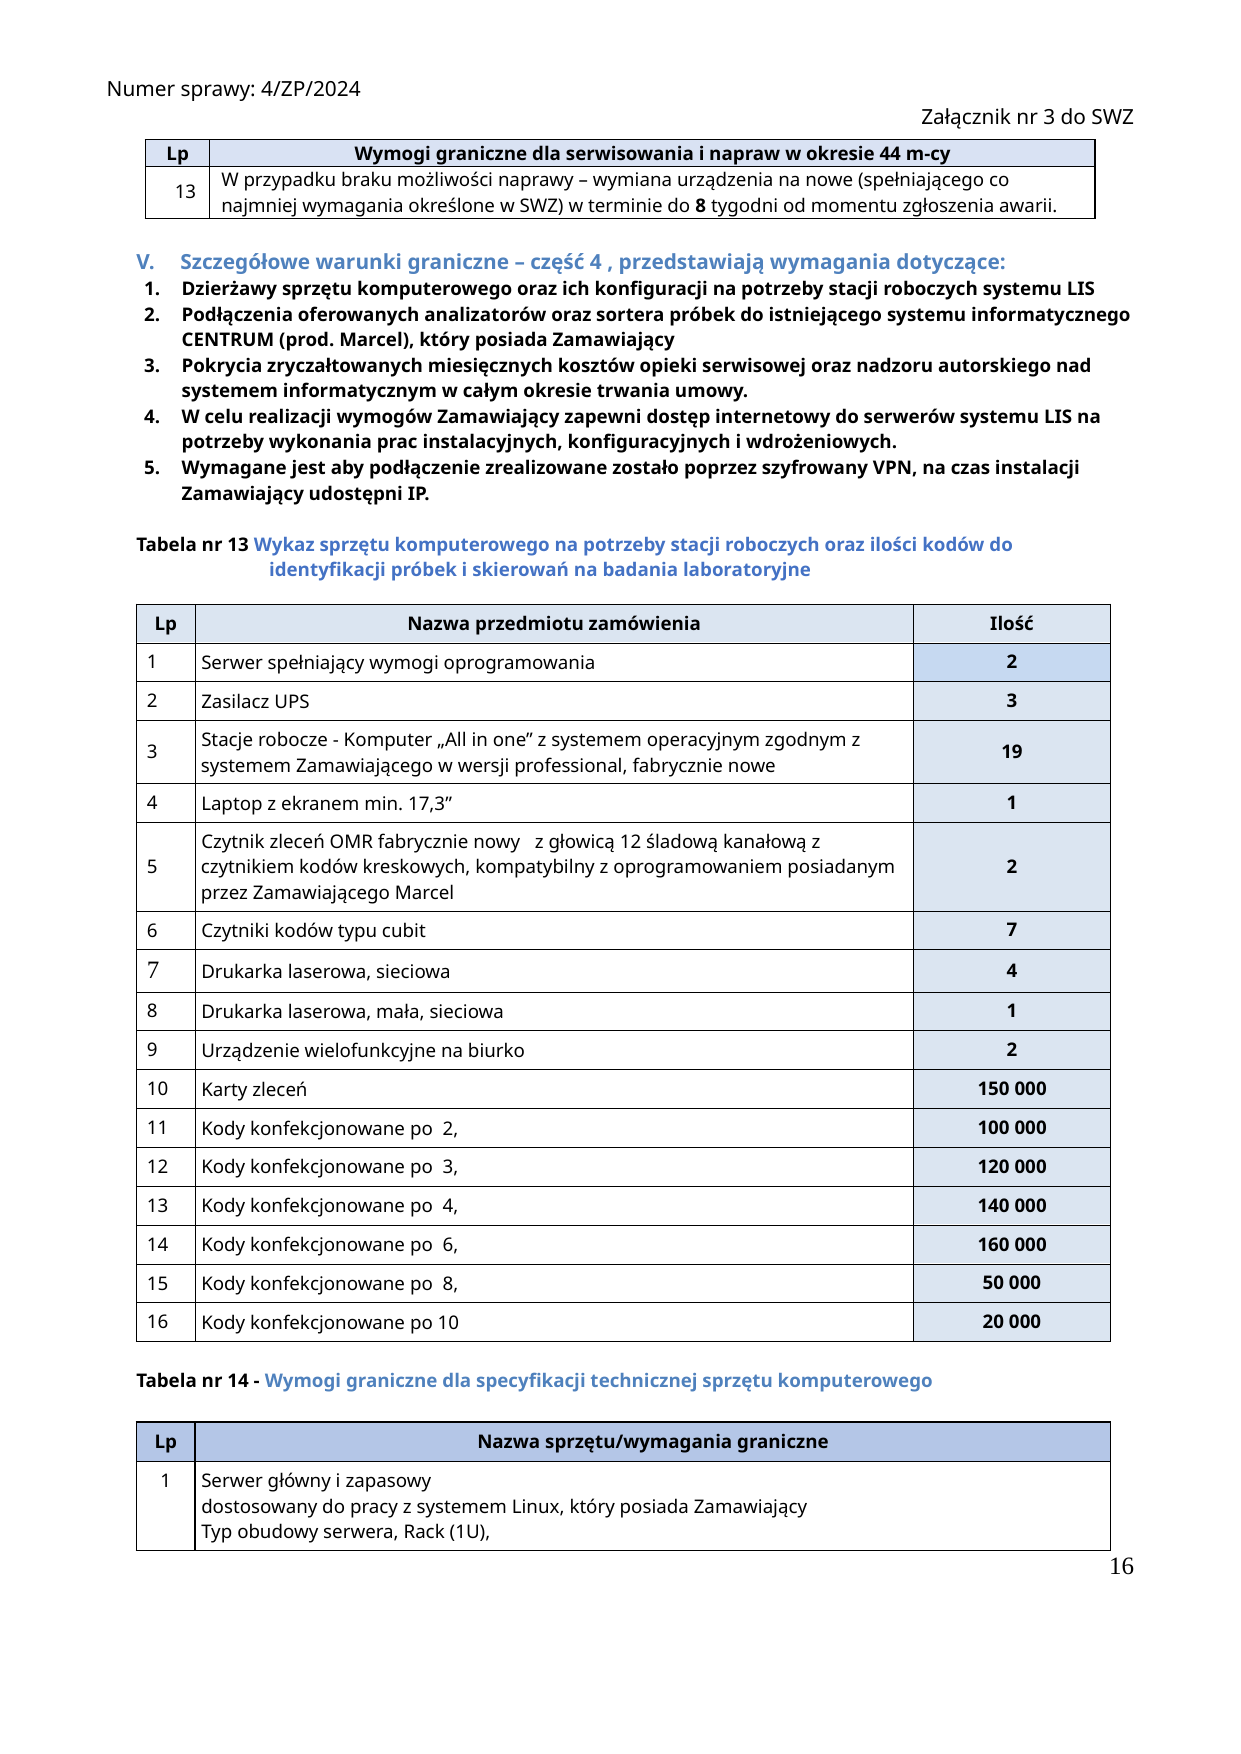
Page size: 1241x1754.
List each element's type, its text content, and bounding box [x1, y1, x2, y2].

table_cell Karty zleceń [196, 1070, 913, 1108]
table_cell Kody konfekcjonowane po 2, [196, 1109, 913, 1147]
table_cell [137, 1031, 195, 1069]
table_cell Urządzenie wielofunkcyjne na biurko [196, 1031, 913, 1069]
table_cell 20 000 [914, 1303, 1110, 1341]
list Szczegółowe warunki graniczne – część 4 , przedstawiają wymagania dotyczące: [136, 247, 1134, 276]
list Podłączenia oferowanych analizatorów oraz sortera próbek do istniejącego systemu informatycznego CENTRUM (prod. Marcel), który posiada Zamawiający [144, 301, 1134, 352]
table_cell [137, 912, 195, 949]
text Tabela nr 13 Wykaz sprzętu komputerowego na potrzeby stacji roboczych oraz ilości kodów do identyfikacji próbek i skierowań na badania laboratoryjne [136, 531, 1134, 582]
table_cell [137, 823, 195, 911]
list W celu realizacji wymogów Zamawiający zapewni dostęp internetowy do serwerów systemu LIS na potrzeby wykonania prac instalacyjnych, konfiguracyjnych i wdrożeniowych. [144, 403, 1134, 454]
table_cell [137, 784, 195, 822]
table_cell Kody konfekcjonowane po 6, [196, 1226, 913, 1263]
table_cell [137, 950, 195, 991]
table_cell Drukarka laserowa, mała, sieciowa [196, 993, 913, 1030]
table_cell 2 [914, 1031, 1110, 1069]
table_cell 50 000 [914, 1265, 1110, 1302]
table_cell Drukarka laserowa, sieciowa [196, 950, 913, 991]
table_cell 4 [914, 950, 1110, 991]
table_cell 2 [914, 644, 1110, 681]
table_header Ilość [914, 605, 1110, 642]
table_cell [137, 682, 195, 720]
table_cell Serwer spełniający wymogi oprogramowania [196, 644, 913, 681]
table_cell 1 [914, 993, 1110, 1030]
table_cell [137, 1226, 195, 1263]
table_header Nazwa przedmiotu zamówienia [196, 605, 913, 642]
table_cell Kody konfekcjonowane po 8, [196, 1265, 913, 1302]
table_cell 2 [914, 823, 1110, 911]
table_cell 140 000 [914, 1187, 1110, 1224]
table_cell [196, 1462, 1110, 1550]
list Wymagane jest aby podłączenie zrealizowane zostało poprzez szyfrowany VPN, na czas instalacji Zamawiający udostępni IP. [144, 454, 1134, 505]
table_cell [146, 167, 209, 218]
table_cell Kody konfekcjonowane po 10 [196, 1303, 913, 1341]
table_cell 100 000 [914, 1109, 1110, 1147]
table_header Wymogi graniczne dla serwisowania i napraw w okresie 44 m-cy [210, 140, 1094, 166]
table_cell [137, 1265, 195, 1302]
table_cell Czytnik zleceń OMR fabrycznie nowy z głowicą 12 śladową kanałową z czytnikiem kodów kreskowych, kompatybilny z oprogramowaniem posiadanym przez Zamawiającego Marcel [196, 823, 913, 911]
table_cell Laptop z ekranem min. 17,3” [196, 784, 913, 822]
table_cell Kody konfekcjonowane po 3, [196, 1148, 913, 1186]
table_cell 7 [914, 912, 1110, 949]
table_cell [137, 644, 195, 681]
table_cell [137, 1070, 195, 1108]
table_cell 19 [914, 721, 1110, 783]
table_cell 160 000 [914, 1226, 1110, 1263]
table_cell [137, 1109, 195, 1147]
table_header Lp [137, 605, 195, 642]
table_cell [137, 1148, 195, 1186]
table_cell Zasilacz UPS [196, 682, 913, 720]
table_cell [137, 721, 195, 783]
table_header Nazwa sprzętu/wymagania graniczne [196, 1423, 1110, 1461]
table_cell 1 [914, 784, 1110, 822]
table_cell 1 [137, 1462, 194, 1550]
list Pokrycia zryczałtowanych miesięcznych kosztów opieki serwisowej oraz nadzoru autorskiego nad systemem informatycznym w całym okresie trwania umowy. [144, 352, 1134, 403]
table_cell Kody konfekcjonowane po 4, [196, 1187, 913, 1224]
table_cell Stacje robocze - Komputer „All in one” z systemem operacyjnym zgodnym z systemem Zamawiającego w wersji professional, fabrycznie nowe [196, 721, 913, 783]
table_cell 3 [914, 682, 1110, 720]
table_cell [137, 1187, 195, 1224]
table_cell W przypadku braku możliwości naprawy – wymiana urządzenia na nowe (spełniającego co najmniej wymagania określone w SWZ) w terminie do 8 tygodni od momentu zgłoszenia awarii. [210, 167, 1094, 218]
table_cell [137, 1303, 195, 1341]
list Dzierżawy sprzętu komputerowego oraz ich konfiguracji na potrzeby stacji roboczych systemu LIS [144, 276, 1134, 301]
table_cell 150 000 [914, 1070, 1110, 1108]
table_cell 120 000 [914, 1148, 1110, 1186]
table_cell [137, 993, 195, 1030]
table_header Lp [146, 140, 209, 166]
table_cell Czytniki kodów typu cubit [196, 912, 913, 949]
table_header Lp [137, 1423, 194, 1461]
text Tabela nr 14 - Wymogi graniczne dla specyfikacji technicznej sprzętu komputerowego [136, 1367, 1134, 1393]
